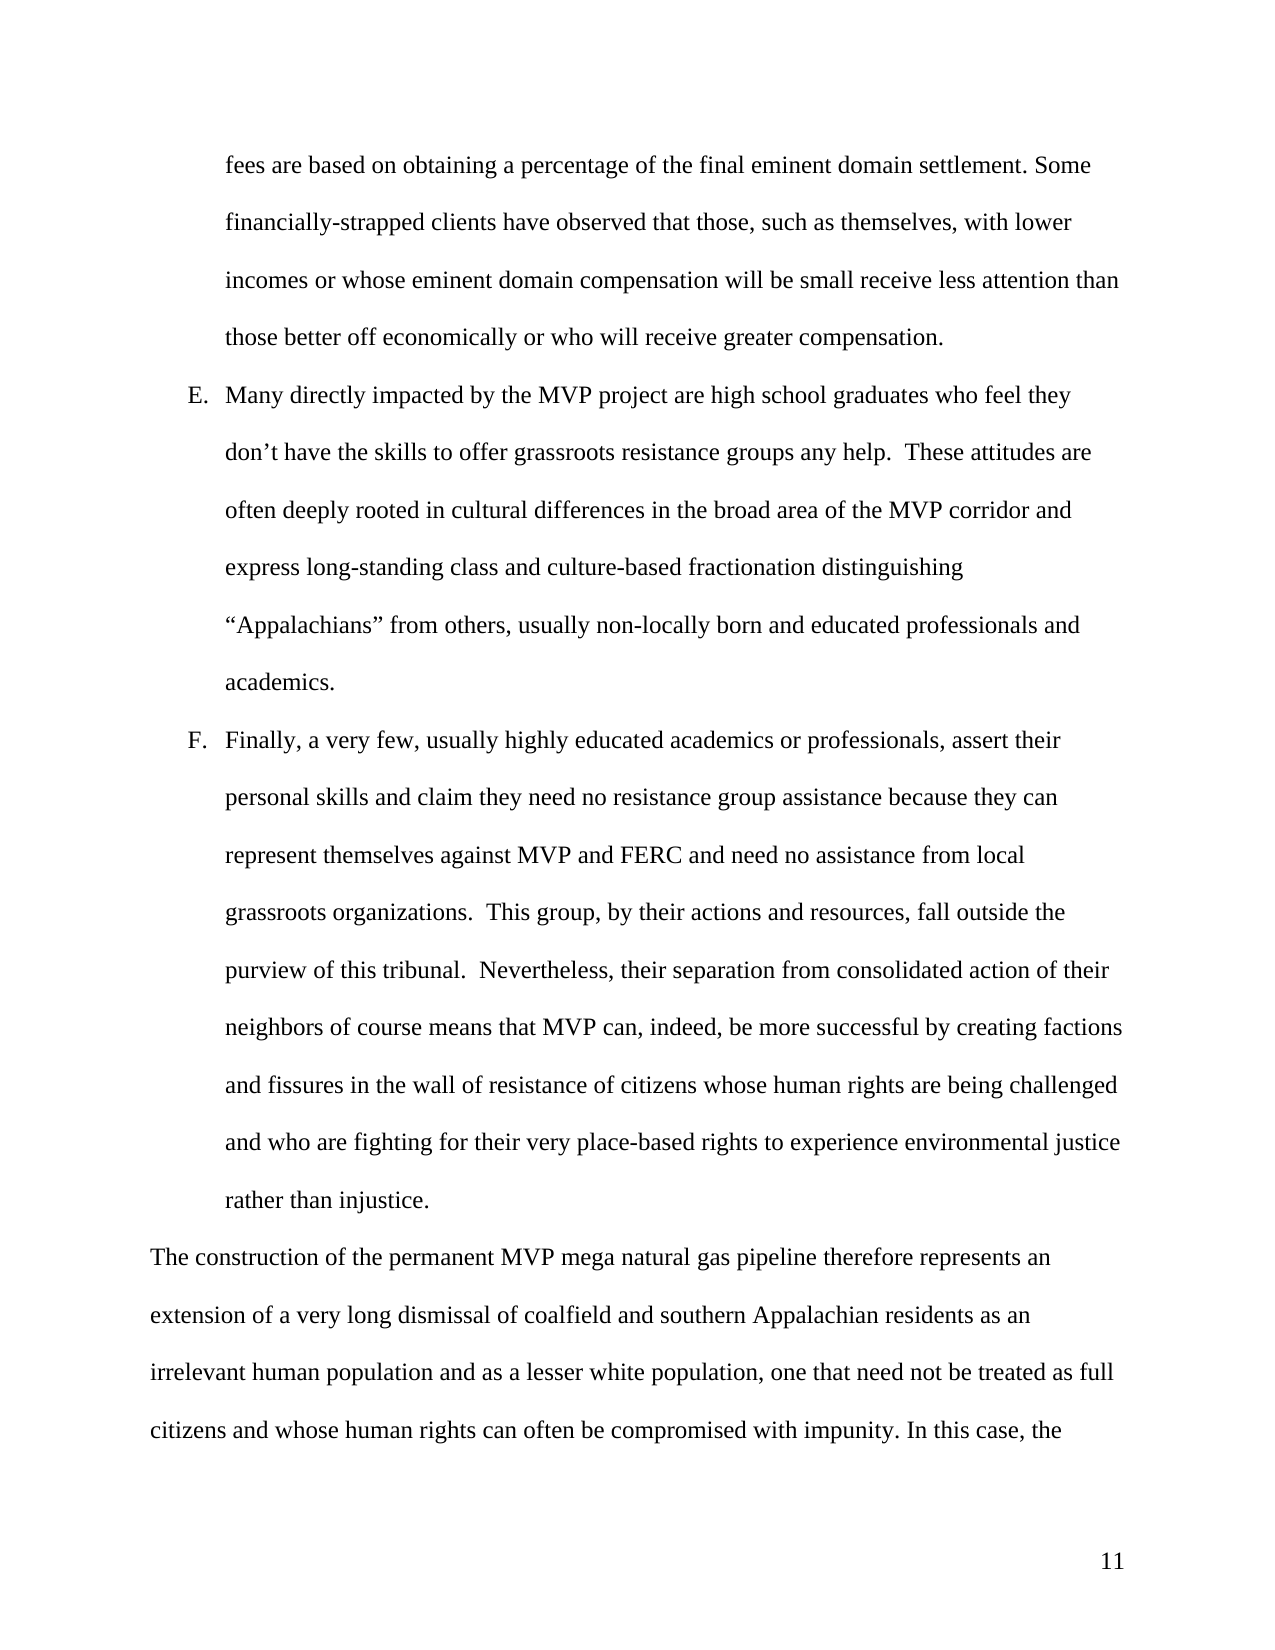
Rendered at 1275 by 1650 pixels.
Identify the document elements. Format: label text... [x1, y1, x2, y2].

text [150, 1242, 1125, 1444]
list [187, 150, 1125, 351]
list Many directly impacted by the MVP project are high school graduates who feel they don’t have the skills to offer grassroots resistance groups any help. These attitudes are often deeply rooted in cultural differences in the broad area of the MVP corridor and express long-standing class and culture-based fractionation distinguishing “Appalachians” from others, usually non-locally born and educated professionals and academics. [187, 380, 1125, 696]
list Finally, a very few, usually highly educated academics or professionals, assert their personal skills and claim they need no resistance group assistance because they can represent themselves against MVP and FERC and need no assistance from local grassroots organizations. This group, by their actions and resources, fall outside the purview of this tribunal. Nevertheless, their separation from consolidated action of their neighbors of course means that MVP can, indeed, be more successful by creating factions and fissures in the wall of resistance of citizens whose human rights are being challenged and who are fighting for their very place-based rights to experience environmental justice rather than injustice. [187, 725, 1125, 1214]
